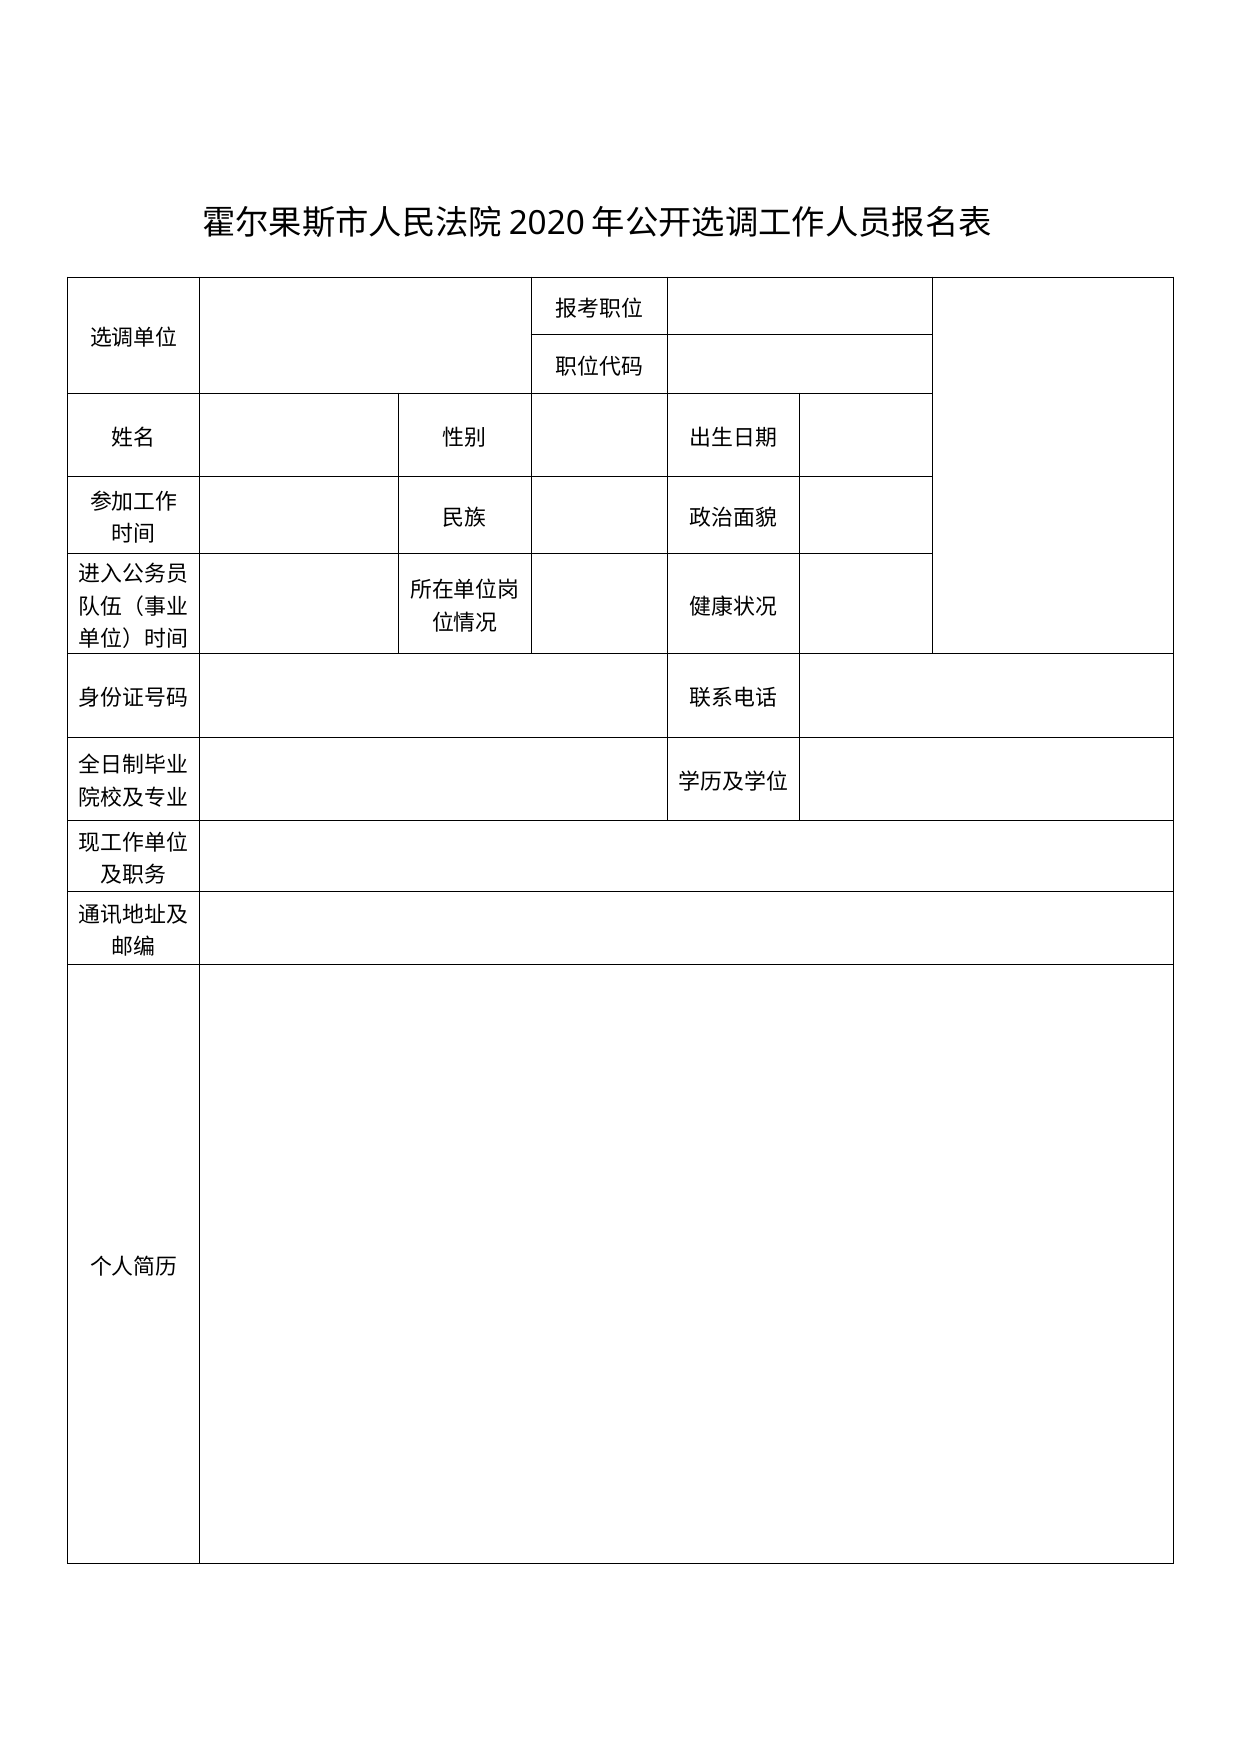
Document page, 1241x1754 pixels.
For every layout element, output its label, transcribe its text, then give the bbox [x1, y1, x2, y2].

table_cell 联系电话 [668, 654, 799, 737]
table_cell 学历及学位 [668, 738, 799, 820]
table_cell 出生日期 [668, 394, 799, 476]
table_cell 职位代码 [532, 335, 667, 393]
table_cell [668, 278, 932, 334]
table_cell 所在单位岗位情况 [399, 554, 531, 653]
table_cell 个人简历 [68, 965, 199, 1562]
table_cell [200, 554, 398, 653]
table_cell [532, 477, 667, 553]
table_cell [800, 654, 1173, 737]
table_cell [200, 965, 1173, 1562]
table_cell [668, 335, 932, 393]
table_cell [933, 278, 1173, 653]
table_cell 政治面貌 [668, 477, 799, 553]
table_cell [200, 654, 667, 737]
table_cell 健康状况 [668, 554, 799, 653]
table_cell 通讯地址及邮编 [68, 892, 199, 964]
table_cell 报考职位 [532, 278, 667, 334]
table_cell 现工作单位及职务 [68, 821, 199, 891]
table_cell [200, 821, 1173, 891]
table_cell 全日制毕业院校及专业 [68, 738, 199, 820]
table_cell 进入公务员队伍（事业单位）时间 [68, 554, 199, 653]
table_cell [800, 554, 932, 653]
table_cell 身份证号码 [68, 654, 199, 737]
table_cell 参加工作 时间 [68, 477, 199, 553]
table_cell [800, 394, 932, 476]
table_cell 选调单位 [68, 278, 199, 393]
table_cell [532, 394, 667, 476]
table_cell 民族 [399, 477, 531, 553]
table_cell [200, 892, 1173, 964]
table_header 霍尔果斯市人民法院2020年公开选调工作人员报名表 [67, 162, 1173, 277]
table_cell [200, 278, 531, 393]
table_cell [800, 738, 1173, 820]
table_cell [800, 477, 932, 553]
table_cell [200, 394, 398, 476]
table_cell [200, 738, 667, 820]
table_cell [532, 554, 667, 653]
table_cell [200, 477, 398, 553]
table_cell 性别 [399, 394, 531, 476]
table_cell 姓名 [68, 394, 199, 476]
